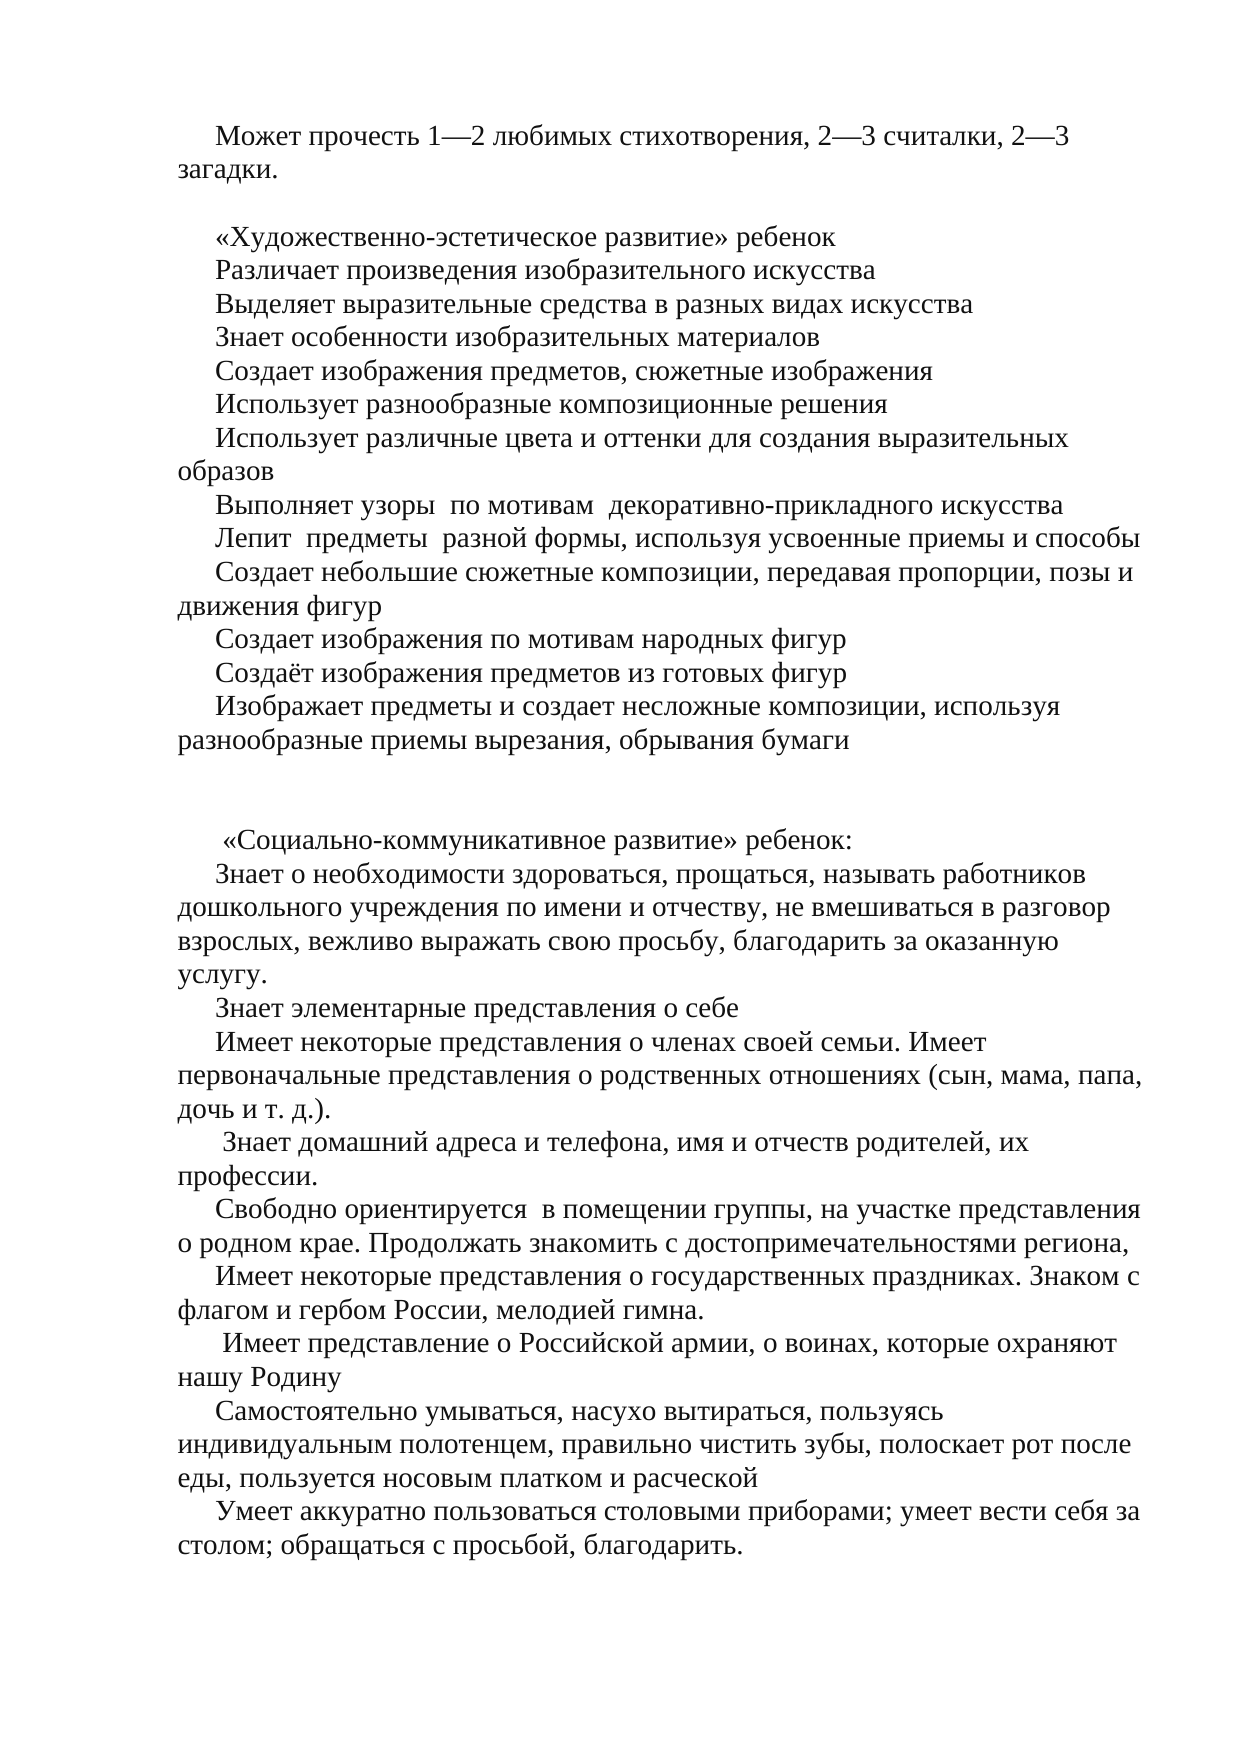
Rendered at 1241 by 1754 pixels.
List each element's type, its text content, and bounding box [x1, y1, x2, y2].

text Создает изображения по мотивам народных фигур [177, 621, 1152, 655]
text Лепит предметы разной формы, используя усвоенные приемы и способы [177, 521, 1152, 554]
text Выделяет выразительные средства в разных видах искусства [177, 286, 1152, 319]
text Имеет некоторые представления о государственных праздниках. Знаком с флагом и гербом России, мелодией гимна. [177, 1258, 1152, 1326]
text Имеет представление о Российской армии, о воинах, которые охраняют нашу Родину [177, 1326, 1152, 1393]
text Может прочесть 1—2 любимых стихотворения, 2—3 считалки, 2—3 загадки. [177, 118, 1152, 185]
text Знает элементарные представления о себе [177, 990, 1152, 1024]
text «Социально-коммуникативное развитие» ребенок: [177, 822, 1152, 856]
text Умеет аккуратно пользоваться столовыми приборами; умеет вести себя за столом; обращаться с просьбой, благодарить. [177, 1493, 1152, 1560]
text Создает изображения предметов, сюжетные изображения [177, 353, 1152, 386]
text Различает произведения изобразительного искусства [177, 252, 1152, 286]
text Создаёт изображения предметов из готовых фигур [177, 655, 1152, 688]
text Знает о необходимости здороваться, прощаться, называть работников дошкольного учреждения по имени и отчеству, не вмешиваться в разговор взрослых, вежливо выражать свою просьбу, благодарить за оказанную услугу. [177, 856, 1152, 990]
text Имеет некоторые представления о членах своей семьи. Имеет первоначальные представления о родственных отношениях (сын, мама, папа, дочь и т. д.). [177, 1024, 1152, 1124]
text «Художественно-эстетическое развитие» ребенок [177, 219, 1152, 252]
text Использует различные цвета и оттенки для создания выразительных образов [177, 420, 1152, 487]
text Свободно ориентируется в помещении группы, на участке представления о родном крае. Продолжать знакомить с достопримечательностями региона, [177, 1191, 1152, 1258]
text Использует разнообразные композиционные решения [177, 386, 1152, 420]
text Выполняет узоры по мотивам декоративно-прикладного искусства [177, 487, 1152, 521]
text Самостоятельно умываться, насухо вытираться, пользуясь индивидуальным полотенцем, правильно чистить зубы, полоскает рот после еды, пользуется носовым платком и расческой [177, 1393, 1152, 1493]
text Знает домашний адреса и телефона, имя и отчеств родителей, их профессии. [177, 1124, 1152, 1191]
text Изображает предметы и создает несложные композиции, используя разнообразные приемы вырезания, обрывания бумаги [177, 688, 1152, 755]
text Знает особенности изобразительных материалов [177, 319, 1152, 353]
text Создает небольшие сюжетные композиции, передавая пропорции, позы и движения фигур [177, 554, 1152, 621]
